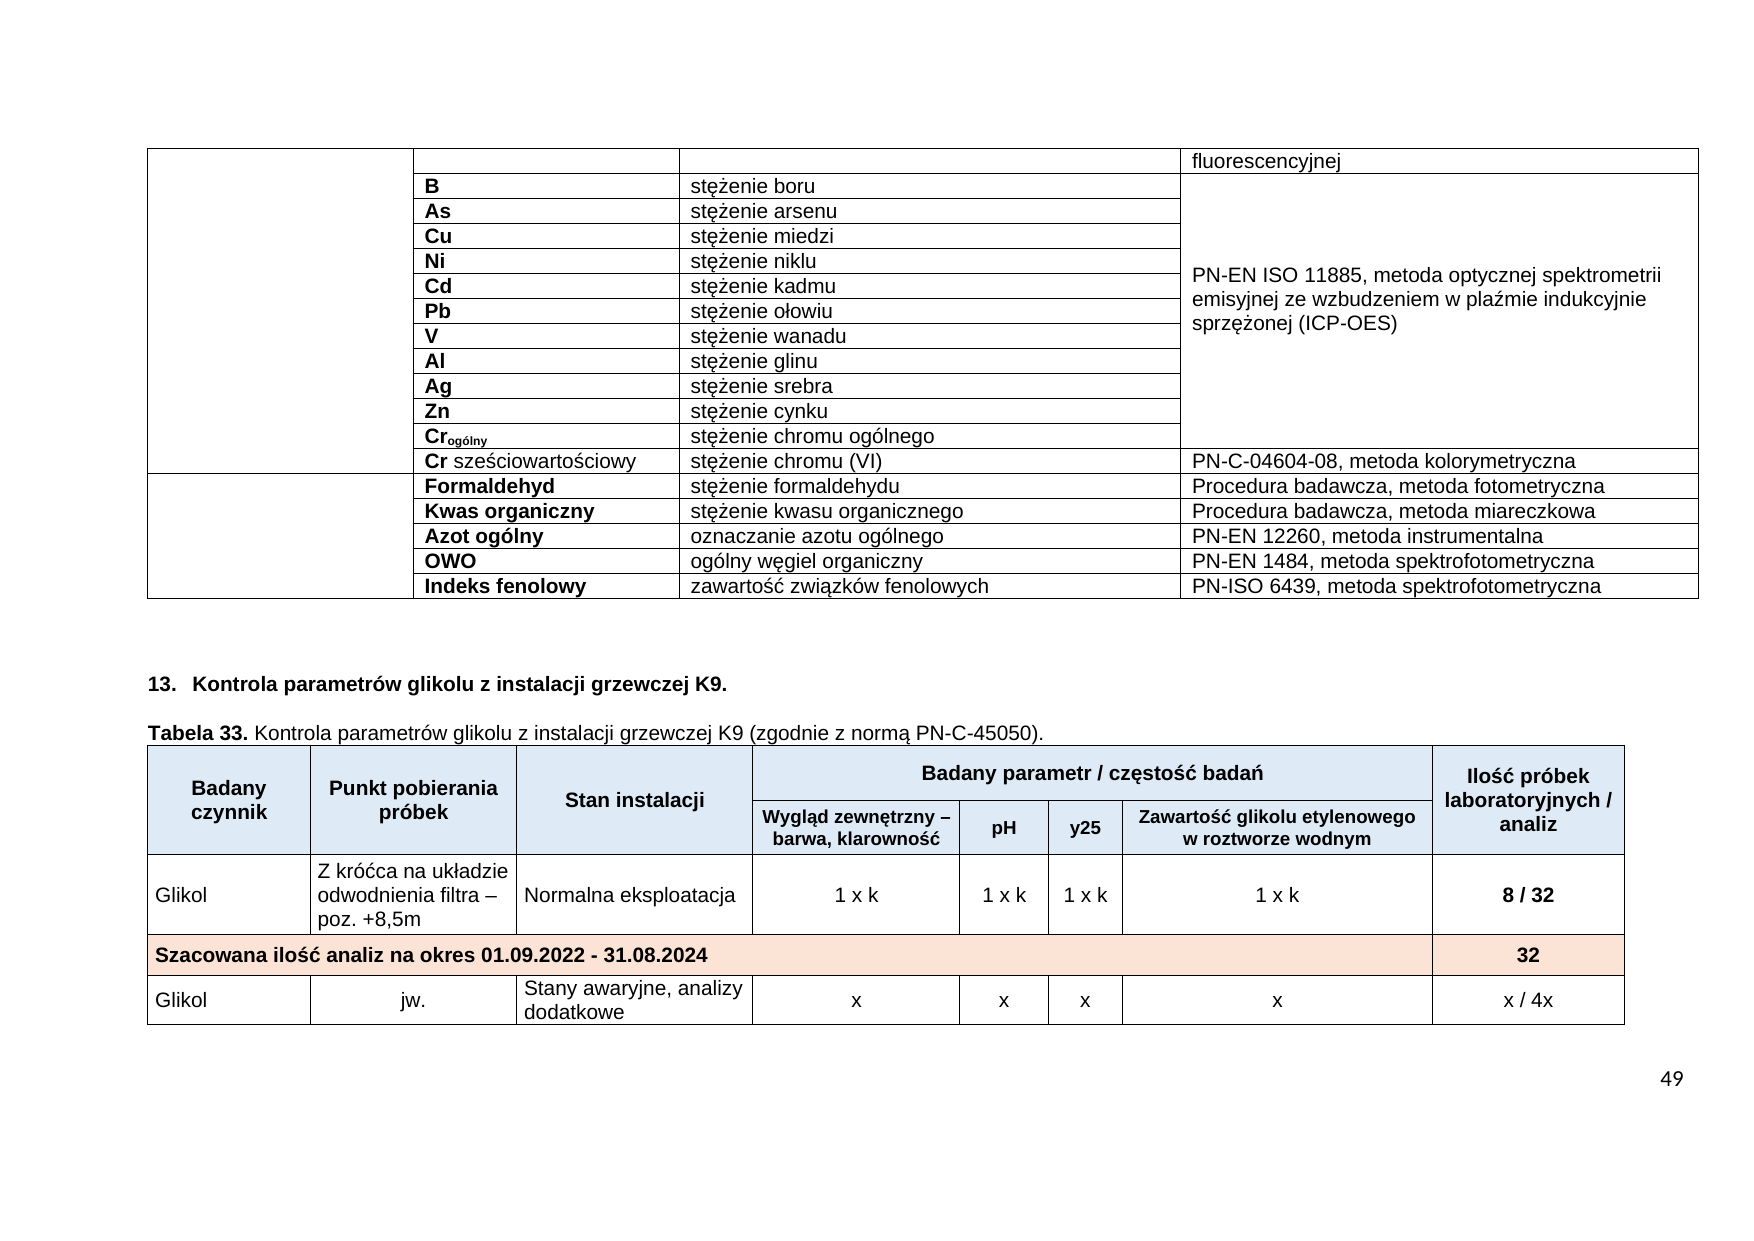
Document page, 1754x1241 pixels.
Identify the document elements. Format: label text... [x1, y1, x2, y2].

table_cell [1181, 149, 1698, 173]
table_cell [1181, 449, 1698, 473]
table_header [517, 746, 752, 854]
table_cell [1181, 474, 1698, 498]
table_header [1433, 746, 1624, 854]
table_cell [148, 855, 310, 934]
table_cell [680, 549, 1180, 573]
text Tabela 33. Kontrola parametrów glikolu z instalacji grzewczej K9 (zgodnie z normą PN-C-45050). [148, 721, 1683, 744]
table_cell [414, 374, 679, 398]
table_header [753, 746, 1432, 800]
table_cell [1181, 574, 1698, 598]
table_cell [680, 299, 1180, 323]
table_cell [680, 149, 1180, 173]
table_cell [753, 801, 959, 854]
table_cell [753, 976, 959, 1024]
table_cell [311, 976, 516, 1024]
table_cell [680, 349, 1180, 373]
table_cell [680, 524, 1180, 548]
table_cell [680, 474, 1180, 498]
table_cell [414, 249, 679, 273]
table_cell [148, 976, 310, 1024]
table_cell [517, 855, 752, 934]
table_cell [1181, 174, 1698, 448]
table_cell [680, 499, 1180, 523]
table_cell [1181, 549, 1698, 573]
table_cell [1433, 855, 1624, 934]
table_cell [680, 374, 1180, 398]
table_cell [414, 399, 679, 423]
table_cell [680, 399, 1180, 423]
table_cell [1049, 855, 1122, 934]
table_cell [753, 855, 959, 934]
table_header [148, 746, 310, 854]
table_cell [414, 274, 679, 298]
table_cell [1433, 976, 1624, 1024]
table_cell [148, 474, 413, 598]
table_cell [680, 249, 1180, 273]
subtitle Kontrola parametrów glikolu z instalacji grzewczej K9. [148, 672, 1683, 696]
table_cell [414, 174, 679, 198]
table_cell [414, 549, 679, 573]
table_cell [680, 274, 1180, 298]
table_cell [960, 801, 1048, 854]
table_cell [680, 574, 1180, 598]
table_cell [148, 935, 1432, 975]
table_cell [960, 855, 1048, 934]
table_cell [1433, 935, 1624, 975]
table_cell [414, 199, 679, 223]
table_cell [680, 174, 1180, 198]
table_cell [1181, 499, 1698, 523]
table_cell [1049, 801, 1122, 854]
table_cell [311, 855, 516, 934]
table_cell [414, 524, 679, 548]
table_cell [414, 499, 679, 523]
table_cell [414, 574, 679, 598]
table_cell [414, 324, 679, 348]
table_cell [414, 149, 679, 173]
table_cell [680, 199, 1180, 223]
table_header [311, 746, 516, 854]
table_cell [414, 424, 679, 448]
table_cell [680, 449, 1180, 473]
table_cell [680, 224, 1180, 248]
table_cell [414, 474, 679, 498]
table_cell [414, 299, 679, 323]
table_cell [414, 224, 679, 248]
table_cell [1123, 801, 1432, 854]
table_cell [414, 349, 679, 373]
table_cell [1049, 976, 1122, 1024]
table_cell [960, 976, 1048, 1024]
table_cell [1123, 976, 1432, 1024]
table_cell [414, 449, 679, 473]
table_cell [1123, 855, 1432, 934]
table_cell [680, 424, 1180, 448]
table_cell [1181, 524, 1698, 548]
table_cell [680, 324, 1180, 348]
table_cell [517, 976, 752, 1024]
